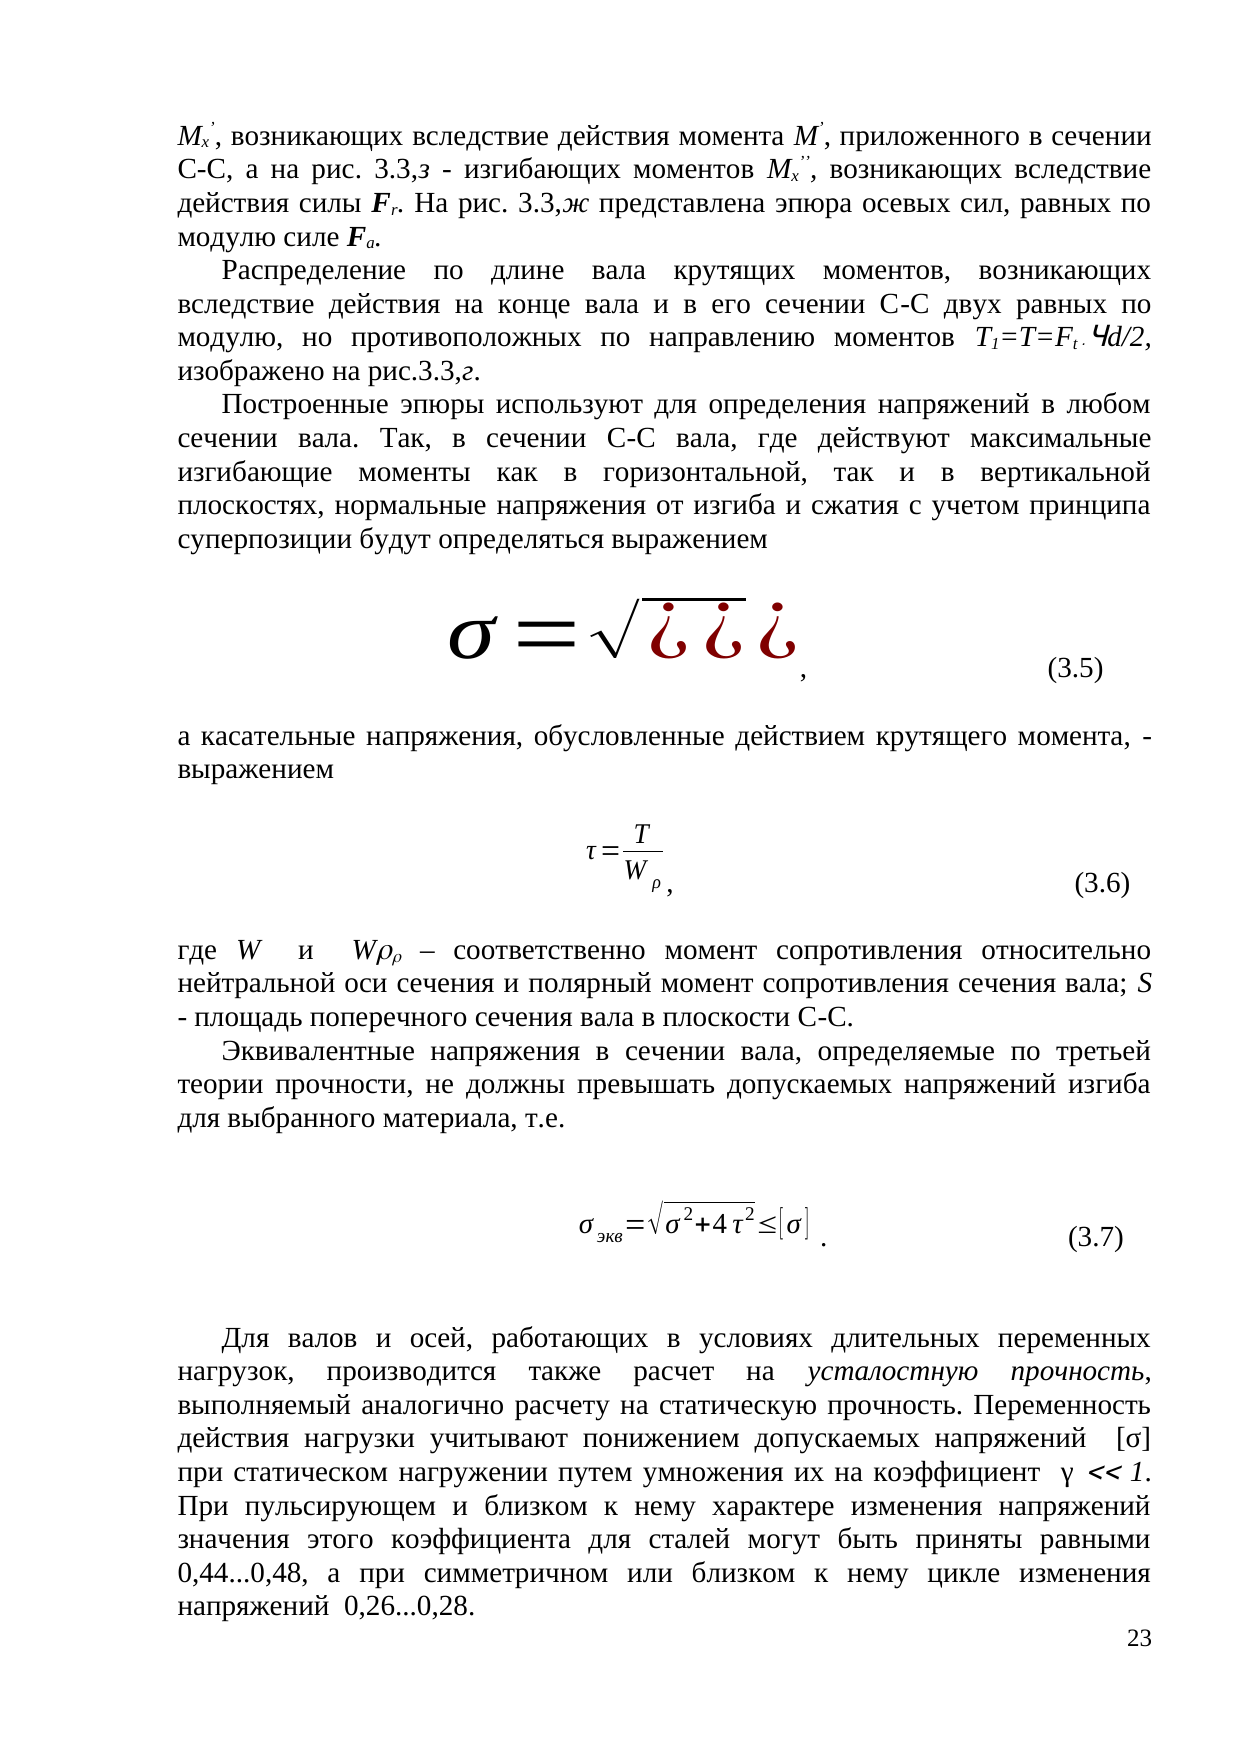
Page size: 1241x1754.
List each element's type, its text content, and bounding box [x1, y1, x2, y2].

text где W и Wr – соответственно момент сопротивления относительно нейтральной оси сечения и полярный момент сопротивления сечения вала; S - площадь поперечного сечения вала в плоскости С-С. [177, 932, 1152, 1033]
text Распределение по длине вала крутящих моментов, возникающих вследствие действия на конце вала и в его сечении С-С двух равных по модулю, но противоположных по направлению моментов Т1=Т=FtЧd/2, изображено на рис.3.3,г. [177, 252, 1152, 387]
text . (3.7) [177, 1200, 1152, 1253]
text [177, 118, 1152, 252]
text , (3.5) [177, 588, 1152, 684]
text Для валов и осей, работающих в условиях длительных переменных нагрузок, производится также расчет на усталостную прочность, выполняемый аналогично расчету на статическую прочность. Переменность действия нагрузки учитывают понижением допускаемых напряжений [σ] при статическом нагружении путем умножения их на коэффициент γ < 1. При пульсирующем и близком к нему характере изменения напряжений значения этого коэффициента для сталей могут быть приняты равными 0,44...0,48, а при симметричном или близком к нему цикле изменения напряжений 0,26...0,28. [177, 1320, 1152, 1622]
text , (3.6) [177, 818, 1152, 898]
text Построенные эпюры используют для определения напряжений в любом сечении вала. Так, в сечении С-С вала, где действуют максимальные изгибающие моменты как в горизонтальной, так и в вертикальной плоскостях, нормальные напряжения от изгиба и сжатия с учетом принципа суперпозиции будут определяться выражением [177, 387, 1152, 554]
text а касательные напряжения, обусловленные действием крутящего момента, - выражением [177, 718, 1152, 785]
text Эквивалентные напряжения в сечении вала, определяемые по третьей теории прочности, не должны превышать допускаемых напряжений изгиба для выбранного материала, т.е. [177, 1033, 1152, 1133]
